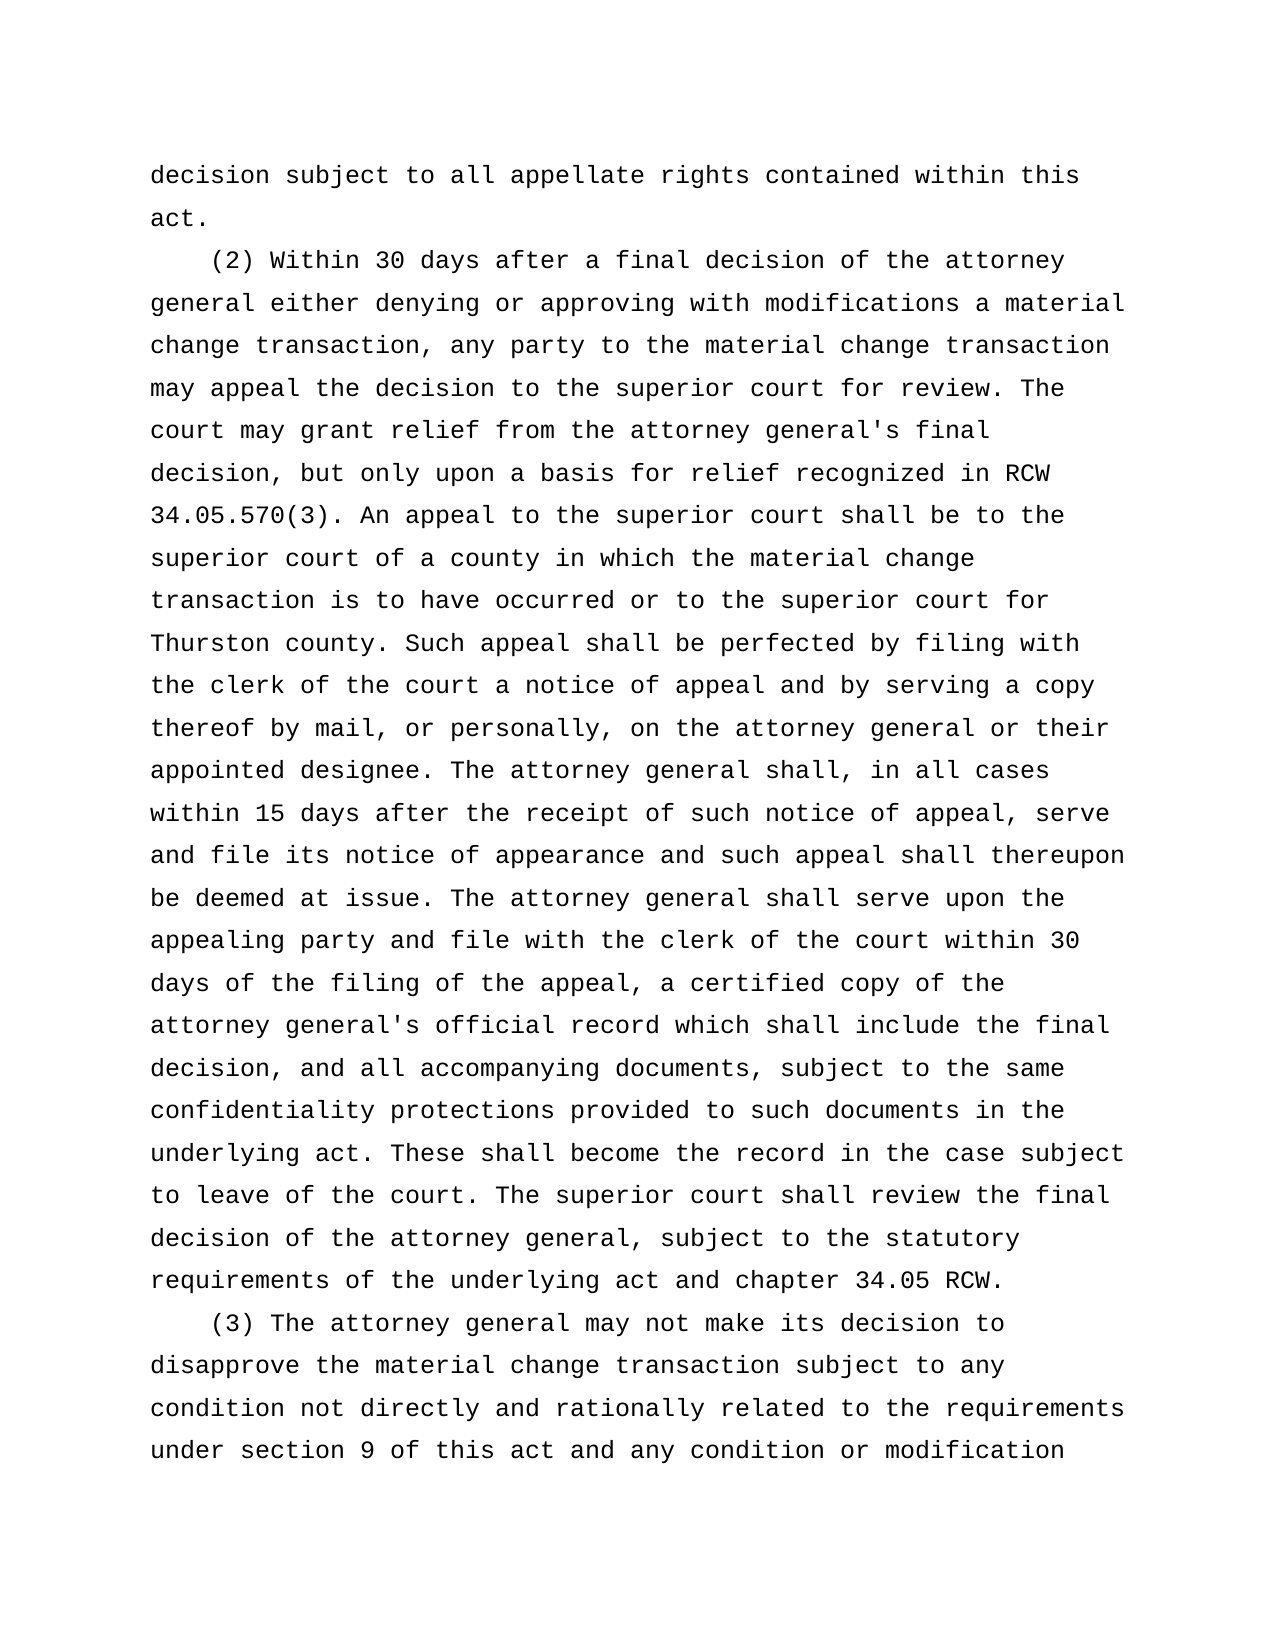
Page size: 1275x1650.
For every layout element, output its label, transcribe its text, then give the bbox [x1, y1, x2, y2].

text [150, 1297, 1125, 1467]
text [150, 150, 1125, 235]
text (2) Within 30 days after a final decision of the attorney general either denying or approving with modifications a material change transaction, any party to the material change transaction may appeal the decision to the superior court for review. The court may grant relief from the attorney general's final decision, but only upon a basis for relief recognized in RCW 34.05.570(3). An appeal to the superior court shall be to the superior court of a county in which the material change transaction is to have occurred or to the superior court for Thurston county. Such appeal shall be perfected by filing with the clerk of the court a notice of appeal and by serving a copy thereof by mail, or personally, on the attorney general or their appointed designee. The attorney general shall, in all cases within 15 days after the receipt of such notice of appeal, serve and file its notice of appearance and such appeal shall thereupon be deemed at issue. The attorney general shall serve upon the appealing party and file with the clerk of the court within 30 days of the filing of the appeal, a certified copy of the attorney general's official record which shall include the final decision, and all accompanying documents, subject to the same confidentiality protections provided to such documents in the underlying act. These shall become the record in the case subject to leave of the court. The superior court shall review the final decision of the attorney general, subject to the statutory requirements of the underlying act and chapter 34.05 RCW. [150, 235, 1125, 1297]
